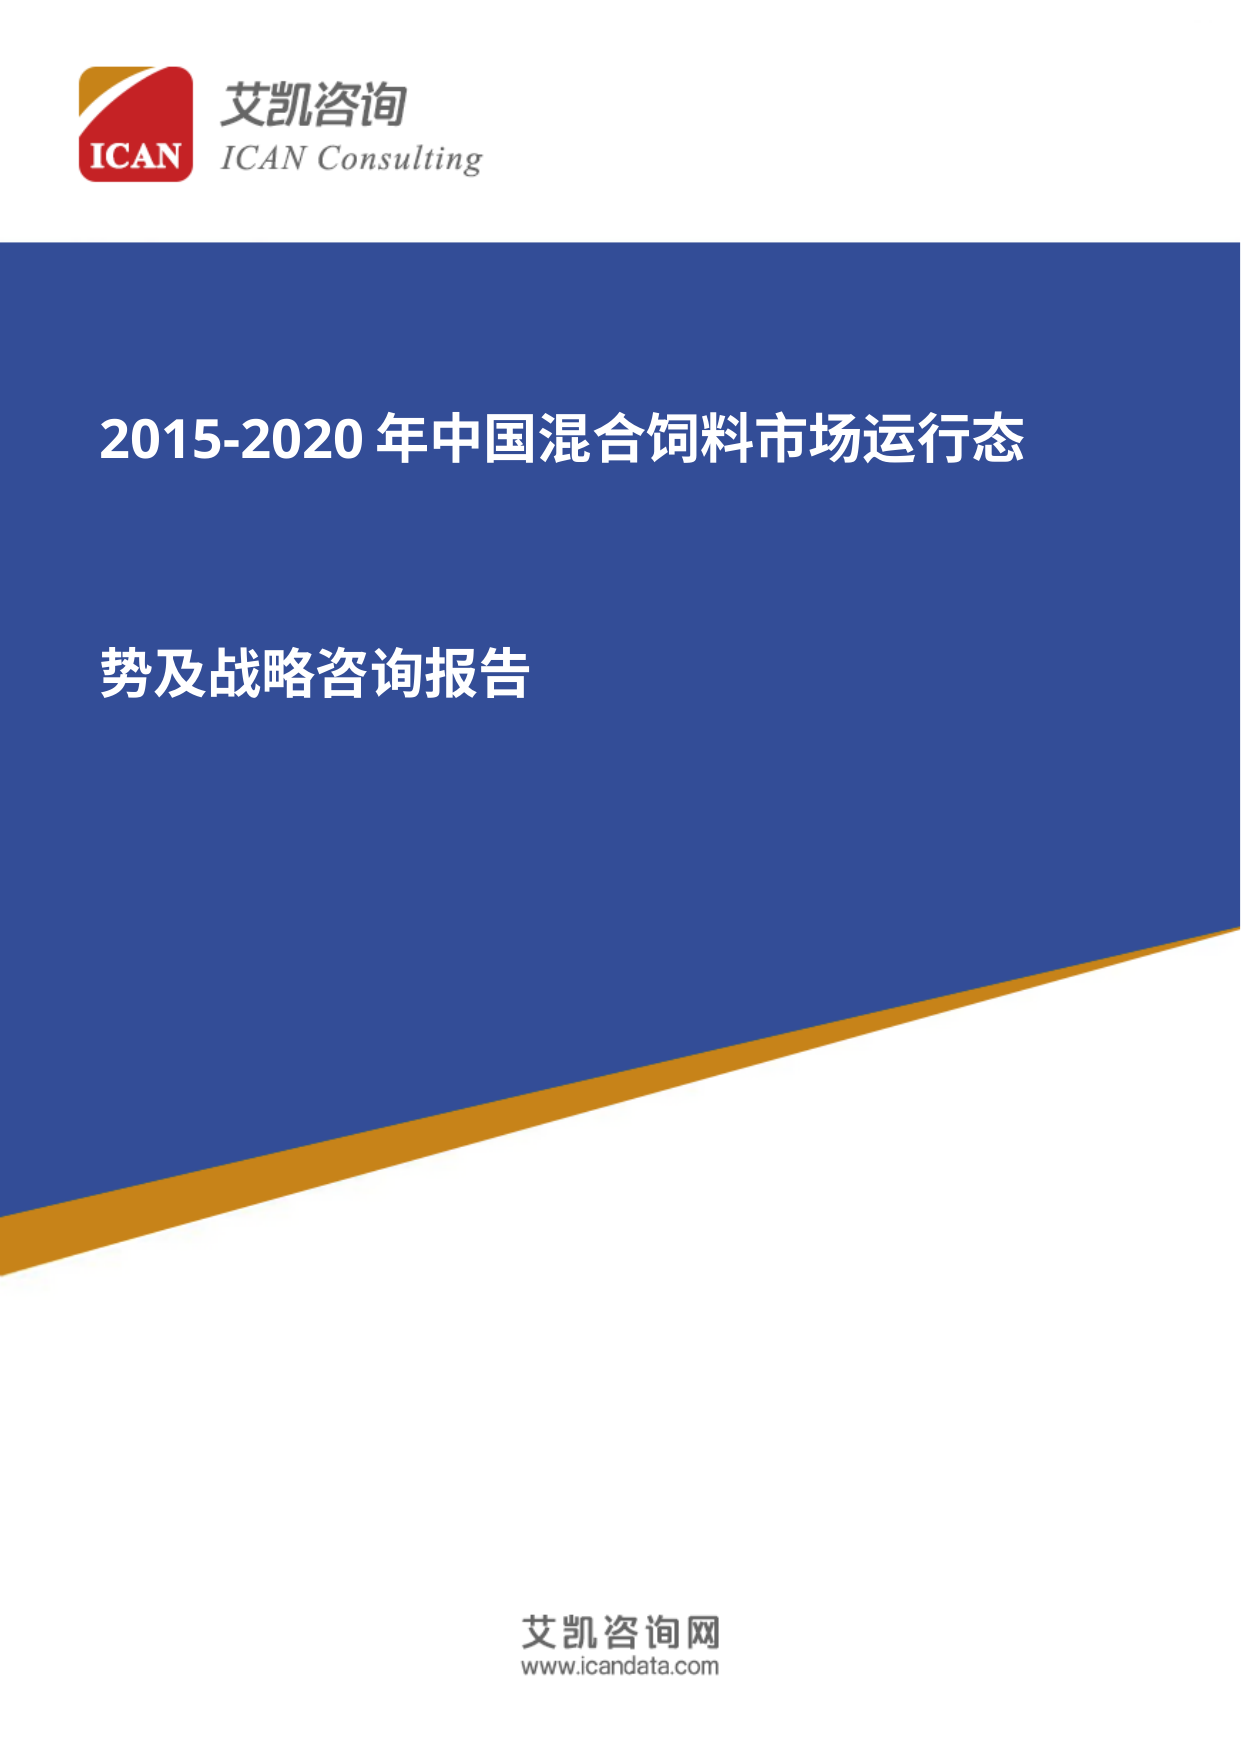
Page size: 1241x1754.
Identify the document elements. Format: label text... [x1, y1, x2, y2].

picture [0, 5, 1241, 1754]
subtitle 2015-2020年中国混合饲料市场运行态势及战略咨询报告 [99, 386, 1053, 718]
